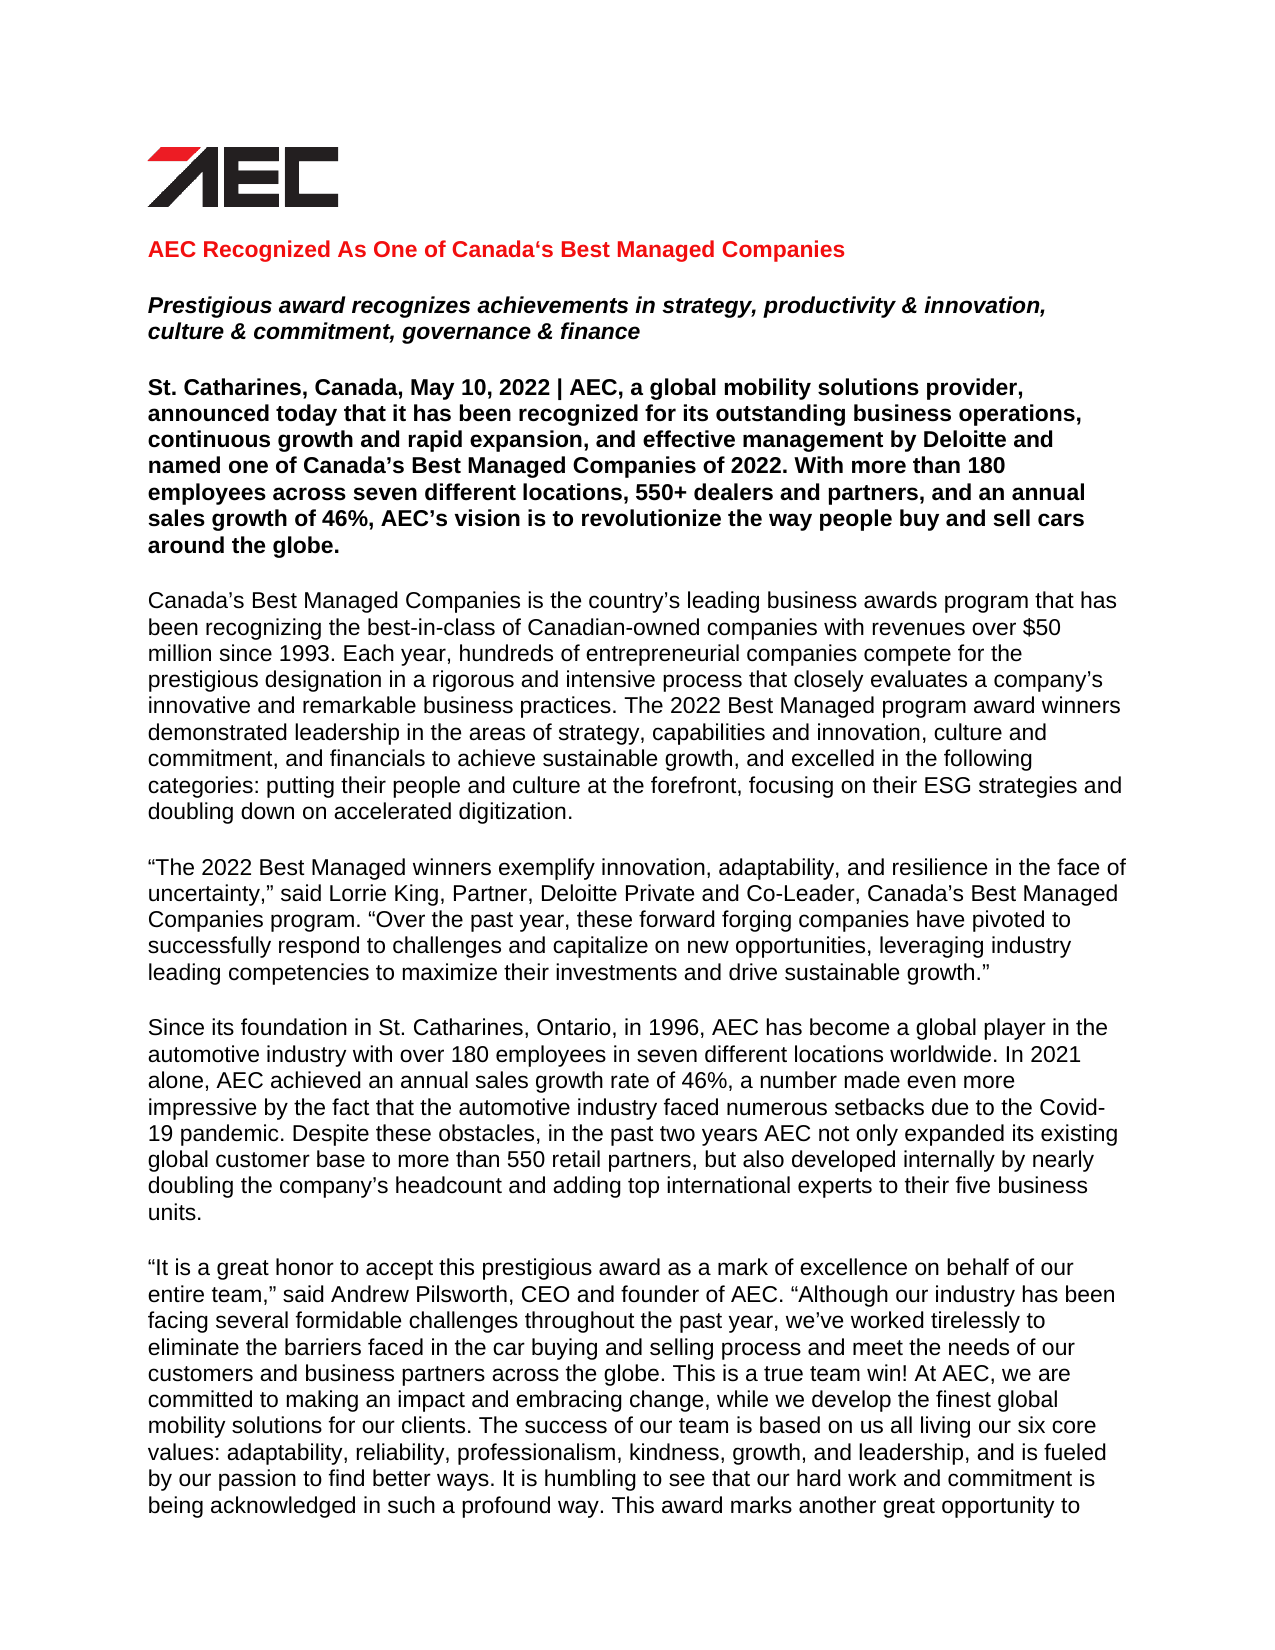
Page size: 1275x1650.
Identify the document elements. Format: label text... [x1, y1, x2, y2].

text AEC Recognized As One of Canada‘s Best Managed Companies [148, 236, 1127, 262]
text “The 2022 Best Managed winners exemplify innovation, adaptability, and resilience in the face of uncertainty,” said Lorrie King, Partner, Deloitte Private and Co-Leader, Canada’s Best Managed Companies program. “Over the past year, these forward forging companies have pivoted to successfully respond to challenges and capitalize on new opportunities, leveraging industry leading competencies to maximize their investments and drive sustainable growth.” [148, 853, 1127, 985]
text Canada’s Best Managed Companies is the country’s leading business awards program that has been recognizing the best-in-class of Canadian-owned companies with revenues over $50 million since 1993. Each year, hundreds of entrepreneurial companies compete for the prestigious designation in a rigorous and intensive process that closely evaluates a company’s innovative and remarkable business practices. The 2022 Best Managed program award winners demonstrated leadership in the areas of strategy, capabilities and innovation, culture and commitment, and financials to achieve sustainable growth, and excelled in the following categories: putting their people and culture at the forefront, focusing on their ESG strategies and doubling down on accelerated digitization. [148, 587, 1127, 824]
text Prestigious award recognizes achievements in strategy, productivity & innovation, culture & commitment, governance & finance [148, 292, 1127, 344]
text St. Catharines, Canada, May 10, 2022 | AEC, a global mobility solutions provider, announced today that it has been recognized for its outstanding business operations, continuous growth and rapid expansion, and effective management by Deloitte and named one of Canada’s Best Managed Companies of 2022. With more than 180 employees across seven different locations, 550+ dealers and partners, and an annual sales growth of 46%, AEC’s vision is to revolutionize the way people buy and sell cars around the globe. [148, 373, 1127, 558]
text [148, 1254, 1127, 1518]
picture [147, 147, 339, 207]
text Since its foundation in St. Catharines, Ontario, in 1996, AEC has become a global player in the automotive industry with over 180 employees in seven different locations worldwide. In 2021 alone, AEC achieved an annual sales growth rate of 46%, a number made even more impressive by the fact that the automotive industry faced numerous setbacks due to the Covid-19 pandemic. Despite these obstacles, in the past two years AEC not only expanded its existing global customer base to more than 550 retail partners, but also developed internally by nearly doubling the company’s headcount and adding top international experts to their five business units. [148, 1014, 1127, 1225]
